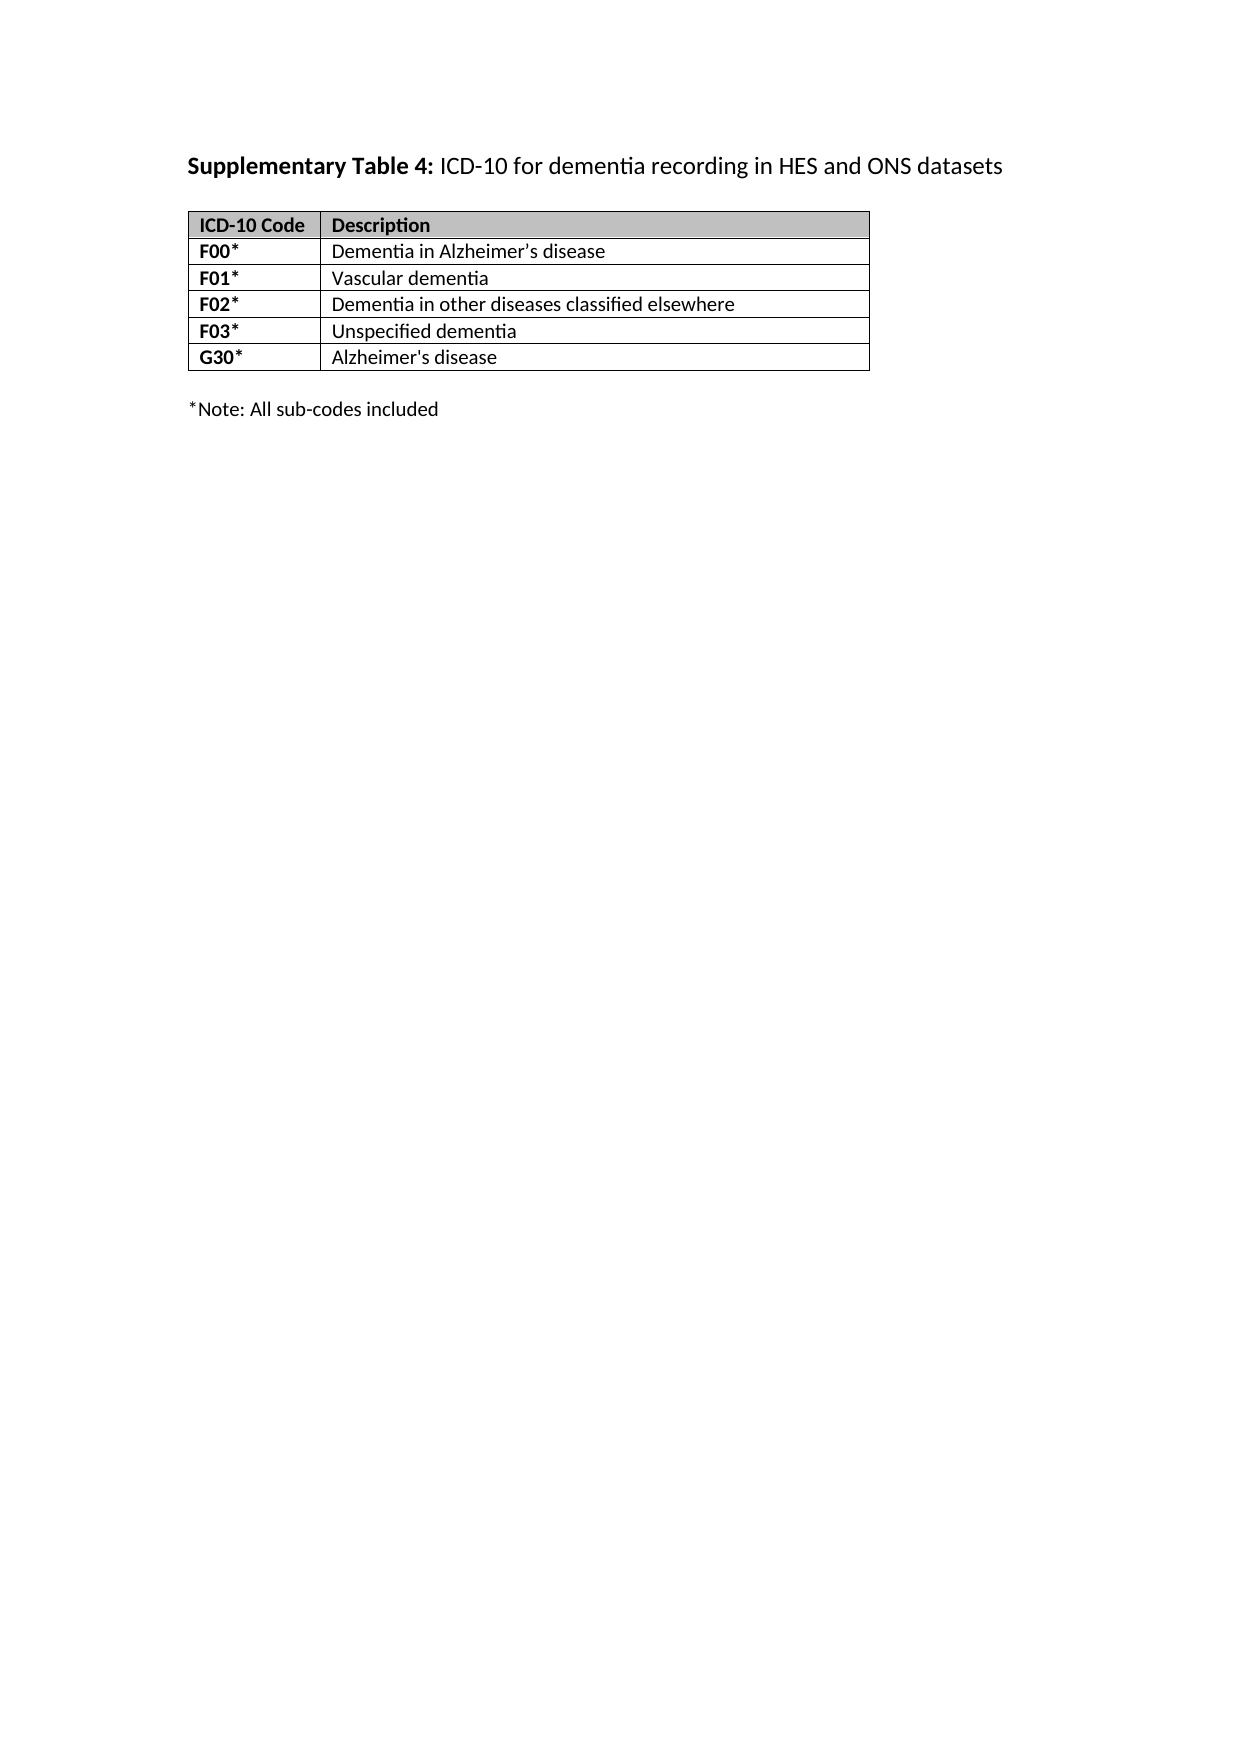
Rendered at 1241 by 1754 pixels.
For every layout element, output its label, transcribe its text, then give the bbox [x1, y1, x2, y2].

table_cell F01* [189, 265, 320, 290]
table_cell G30* [189, 344, 320, 370]
table_cell Dementia in other diseases classified elsewhere [321, 291, 869, 317]
table_header Description [321, 212, 869, 237]
table_cell Vascular dementia [321, 265, 869, 290]
table_cell F00* [189, 239, 320, 264]
table_header ICD-10 Code [189, 212, 320, 237]
text Supplementary Table 4: ICD-10 for dementia recording in HES and ONS datasets [187, 150, 1053, 181]
table_cell Unspecified dementia [321, 318, 869, 343]
table_cell Alzheimer's disease [321, 344, 869, 370]
table_cell F02* [189, 291, 320, 317]
table_cell F03* [189, 318, 320, 343]
text *Note: All sub-codes included [187, 371, 1053, 422]
table_cell Dementia in Alzheimer’s disease [321, 239, 869, 264]
